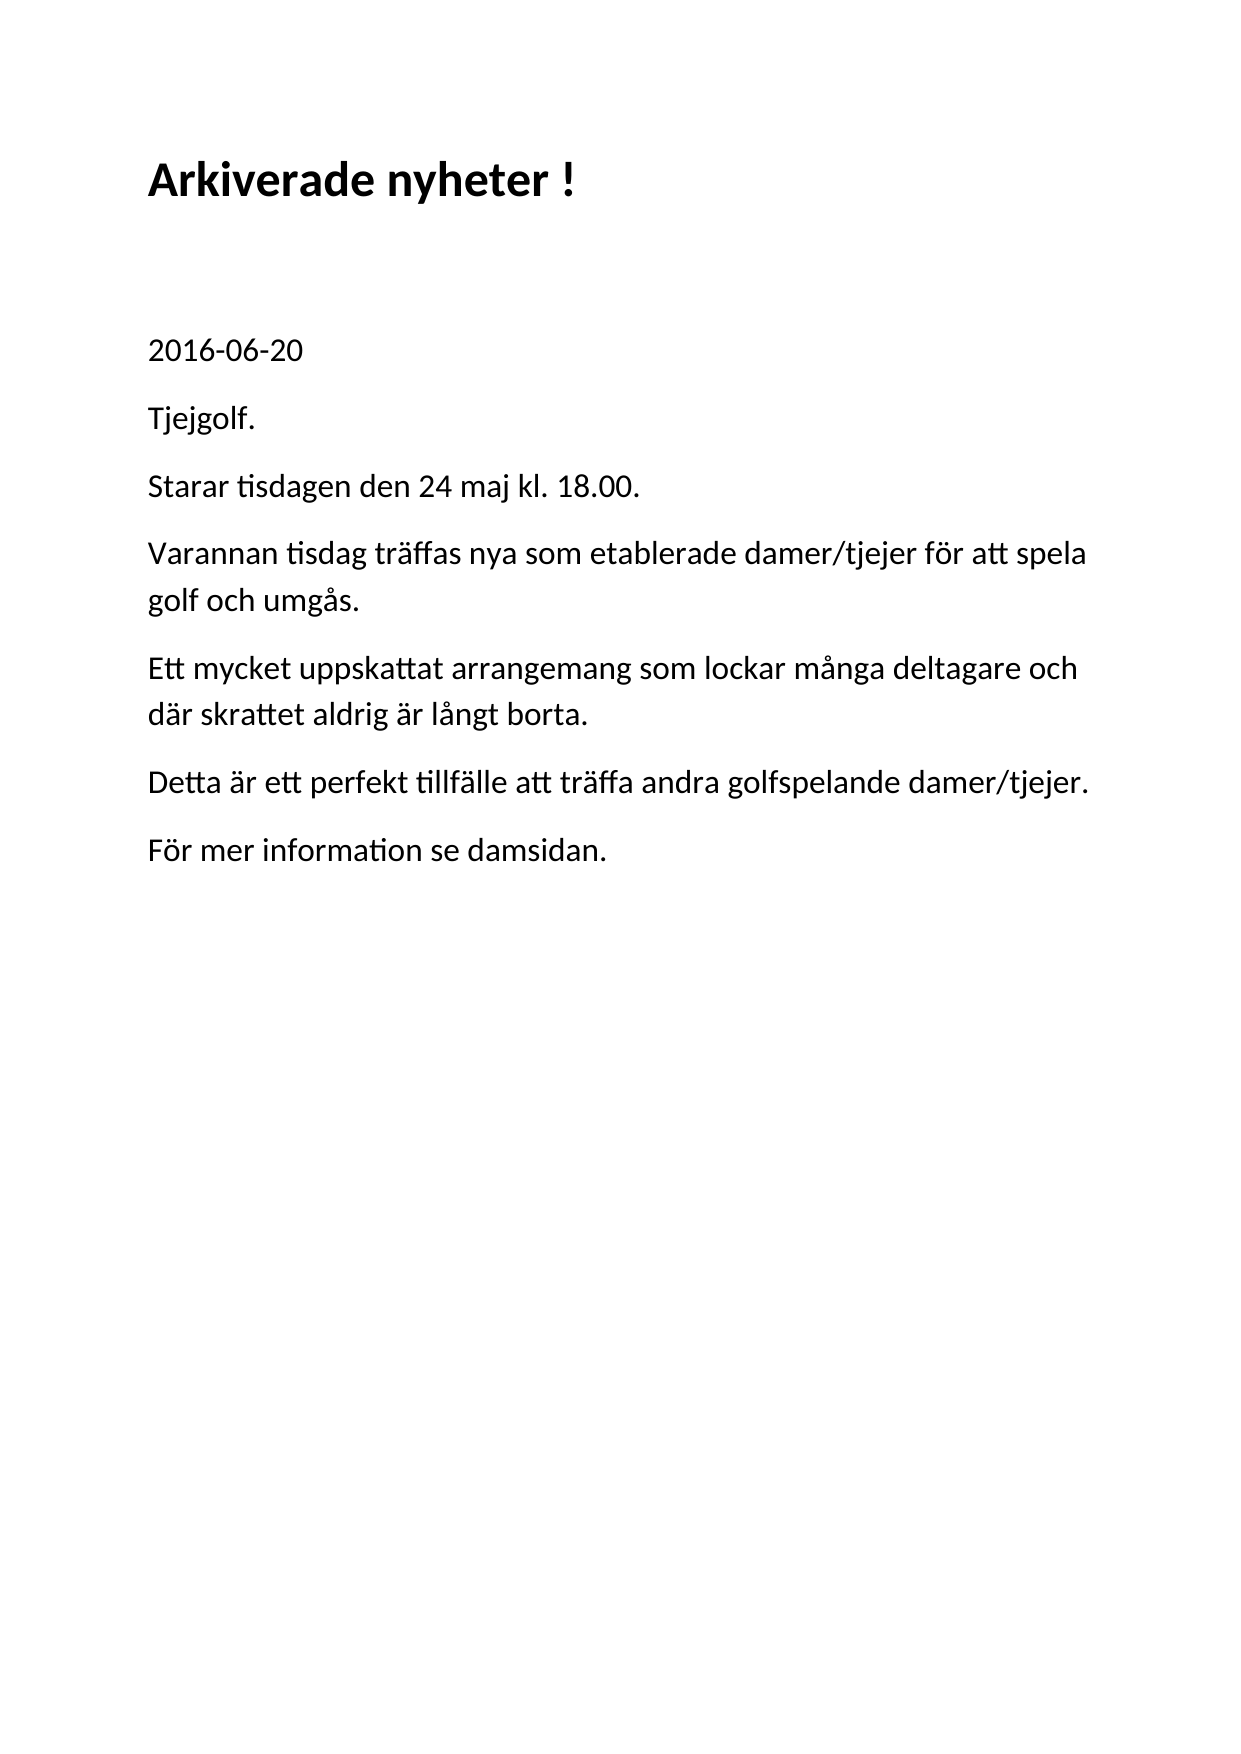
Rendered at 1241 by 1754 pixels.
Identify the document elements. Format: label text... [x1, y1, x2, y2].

text 2016-06-20 [148, 329, 1093, 370]
text Varannan tisdag träffas nya som etablerade damer/tjejer för att spela golf och umgås. [148, 532, 1093, 620]
text För mer information se damsidan. [148, 829, 1093, 869]
text Tjejgolf. [148, 397, 1093, 438]
text Starar tisdagen den 24 maj kl. 18.00. [148, 465, 1093, 505]
text Ett mycket uppskattat arrangemang som lockar många deltagare och där skrattet aldrig är långt borta. [148, 647, 1093, 734]
text Arkiverade nyheter ! [148, 148, 1093, 209]
text Detta är ett perfekt tillfälle att träffa andra golfspelande damer/tjejer. [148, 761, 1093, 802]
